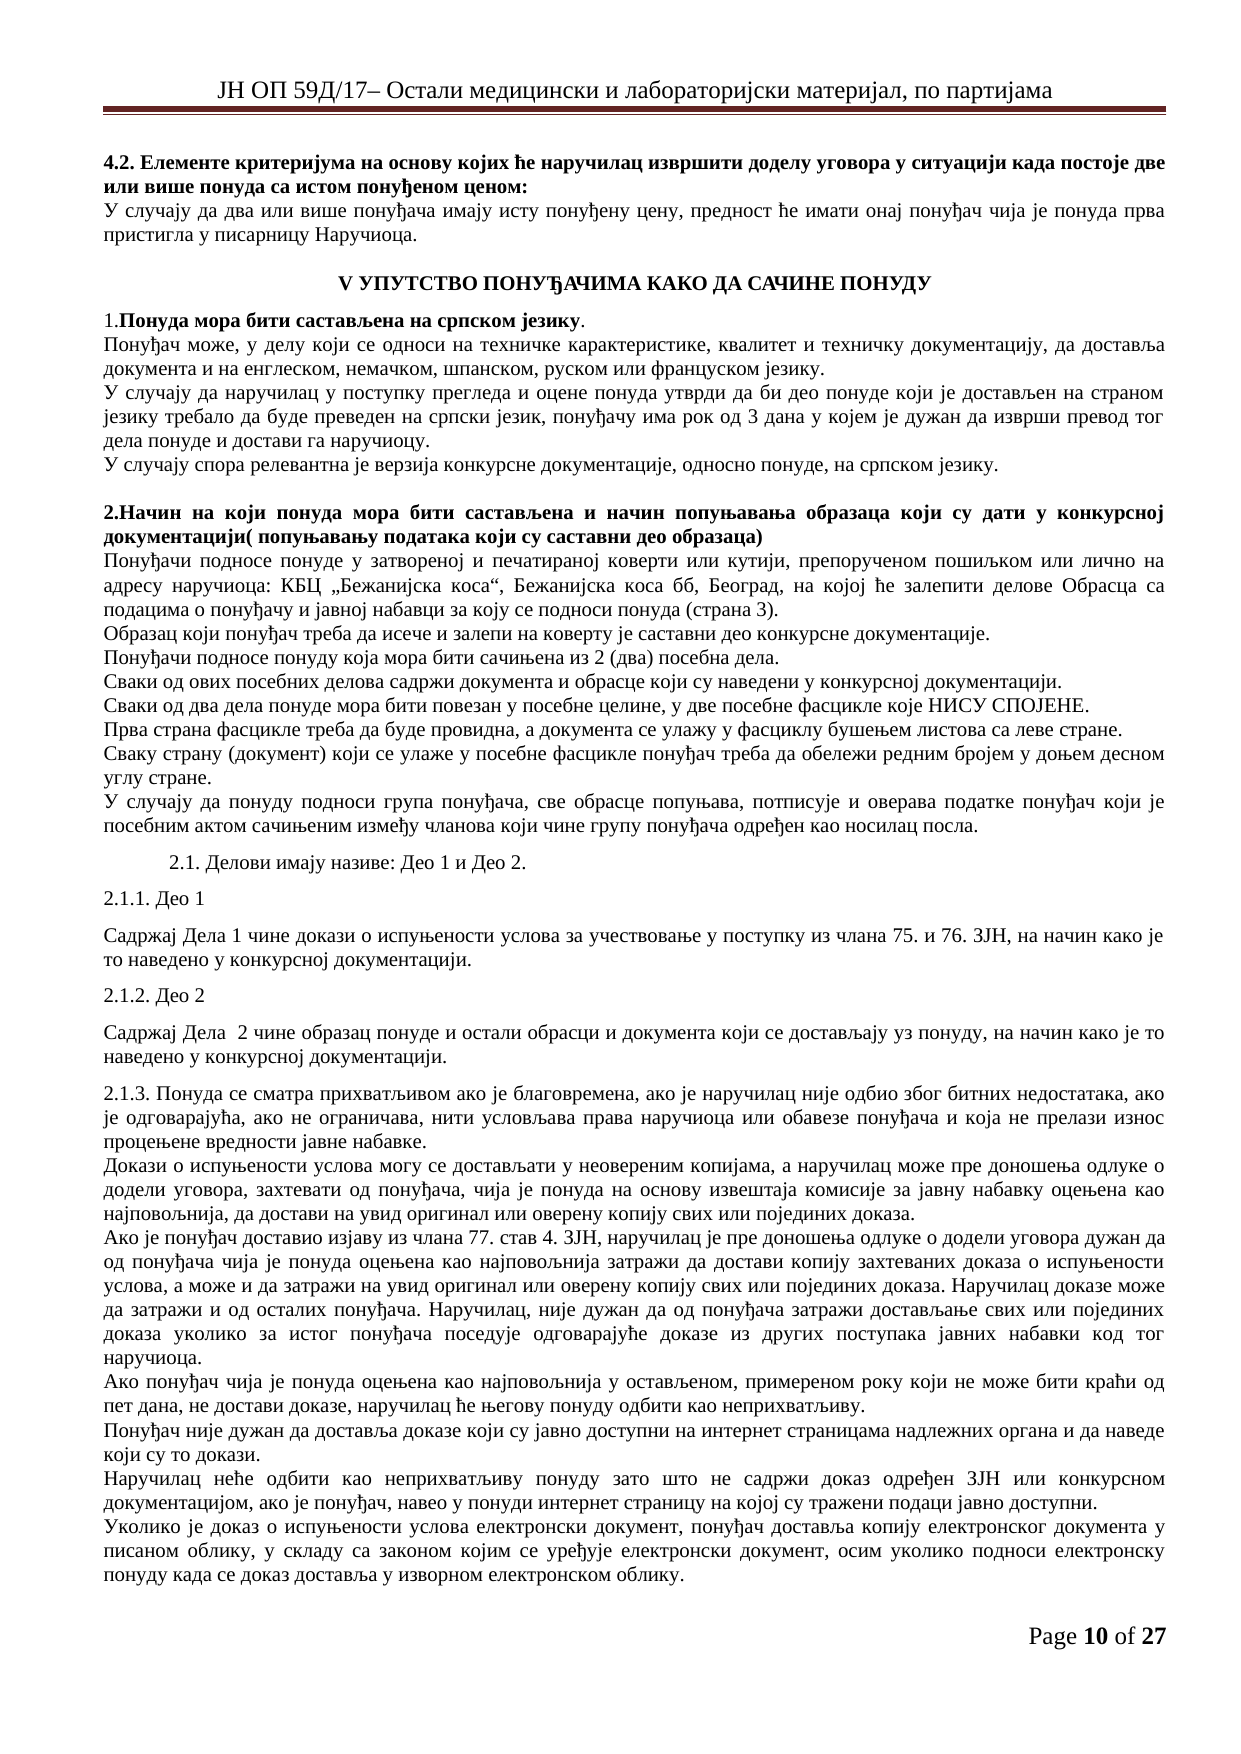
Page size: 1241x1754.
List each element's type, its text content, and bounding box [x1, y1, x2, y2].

text Наручилац неће одбити као неприхватљиву понуду зато што не садржи доказ одређен ЗЈН или конкурсном документацијом, ако је понуђач, навео у понуди интернет страницу на којој су тражени подаци јавно доступни. [103, 1466, 1166, 1514]
text 2.1. Делови имају називе: Део 1 и Део 2. [98, 850, 1166, 874]
text 2.Начин на који понуда мора бити састављена и начин попуњавања образаца који су дати у конкурсној документацији( попуњавању података који су саставни део образаца) [103, 500, 1166, 548]
text Ако понуђач чија је понуда оцењена као најповољнија у остављеном, примереном року који не може бити краћи од пет дана, не достави доказе, наручилац ће његову понуду одбити као неприхватљиву. [103, 1369, 1166, 1417]
text У случају да наручилац у поступку прегледа и оцене понуда утврди да би део понуде који је достављен на страном језику требало да буде преведен на српски језик, понуђачу има рок од 3 дана у којем је дужан да изврши превод тог дела понуде и достави га наручиоцу. [103, 380, 1166, 452]
text 2.1.2. Део 2 [103, 983, 1166, 1007]
text Понуђачи подносе понуде у затвореној и печатираној коверти или кутији, препорученом пошиљком или лично на адресу наручиоца: КБЦ „Бежанијска коса“, Бежанијска коса бб, Београд, на којој ће залепити делове Обрасца са подацима о понуђачу и јавној набавци за коју се подноси понуда (страна 3). [103, 548, 1166, 621]
text Садржај Дела 2 чине образац понуде и остали обрасци и документа који се достављају уз понуду, на начин како је то наведено у конкурсној документацији. [103, 1020, 1166, 1068]
text V УПУТСТВО ПОНУЂАЧИМА КАКО ДА САЧИНЕ ПОНУДУ [103, 271, 1166, 295]
text 2.1.3. Понуда се сматра прихватљивом ако је благовремена, ако је наручилац није одбио због битних недостатака, ако је одговарајућа, ако не ограничава, нити условљава права наручиоца или обавезе понуђача и која не прелази износ процењене вредности јавне набавке. [103, 1081, 1166, 1153]
text У случају спора релевантна је верзија конкурсне документације, односно понуде, на српском језику. [103, 452, 1166, 476]
text У случају да два или више понуђача имају исту понуђену цену, предност ће имати онај понуђач чија је понуда прва пристигла у писарницу Наручиоца. [103, 198, 1166, 246]
text Уколико је доказ о испуњености услова електронски документ, понуђач доставља копију електронског документа у писаном облику, у складу са законом којим се уређује електронски документ, осим уколико подноси електронску понуду када се доказ доставља у изворном електронском облику. [103, 1514, 1166, 1586]
text У случају да понуду подноси група понуђача, све обрасце попуњава, потписује и оверава податке понуђач који је посебним актом сачињеним између чланова који чине групу понуђача одређен као носилац посла. [103, 789, 1166, 837]
text Ако је понуђач доставио изјаву из члана 77. став 4. ЗЈН, наручилац је пре доношења одлуке о додели уговора дужан да од понуђача чија је понуда оцењена као најповољнија затражи да достави копију захтеваних доказа о испуњености услова, а може и да затражи на увид оригинал или оверену копију свих или појединих доказа. Наручилац доказе може да затражи и од осталих понуђача. Наручилац, није дужан да од понуђача затражи достављање свих или појединих доказа уколико за истог понуђача поседује одговарајуће доказе из других поступака јавних набавки код тог наручиоца. [103, 1225, 1166, 1369]
text Понуђачи подносе понуду која мора бити сачињена из 2 (два) посебна дела. [103, 645, 1166, 669]
text 4.2. Елементе критеријума на основу којих ће наручилац извршити доделу уговора у ситуацији када постоје две или више понуда са истом понуђеном ценом: [103, 150, 1166, 198]
text Образац који понуђач треба да исече и залепи на коверту је саставни део конкурсне документације. [103, 621, 1166, 645]
text Понуђач може, у делу који се односи на техничке карактеристике, квалитет и техничку документацију, да доставља документа и на енглеском, немачком, шпанском, руском или француском језику. [103, 332, 1166, 380]
text Сваки од ових посебних делова садржи документа и обрасце који су наведени у конкурсној документацији. [103, 669, 1166, 693]
text 1.Понуда мора бити састављена на српском језику. [103, 308, 1166, 332]
text 2.1.1. Део 1 [103, 886, 1166, 910]
text Прва страна фасцикле треба да буде провидна, а документа се улажу у фасциклу бушењем листова са леве стране. [103, 717, 1166, 741]
text Садржај Дела 1 чине докази о испуњености услова за учествовање у поступку из члана 75. и 76. ЗЈН, на начин како је то наведено у конкурсној документацији. [103, 923, 1166, 971]
text Сваку страну (документ) који се улаже у посебне фасцикле понуђач треба да обележи редним бројем у доњем десном углу стране. [103, 741, 1166, 789]
text Докази о испуњености услова могу се достављати у неовереним копијама, а наручилац може пре доношења одлуке о додели уговора, захтевати од понуђача, чија је понуда на основу извештаја комисије за јавну набавку оцењена као најповољнија, да достави на увид оригинал или оверену копију свих или појединих доказа. [103, 1153, 1166, 1225]
text Понуђач није дужан да доставља доказе који су јавно доступни на интернет страницама надлежних органа и да наведе који су то докази. [103, 1417, 1166, 1466]
text Сваки од два дела понуде мора бити повезан у посебне целине, у две посебне фасцикле које НИСУ СПОЈЕНЕ. [103, 693, 1166, 717]
